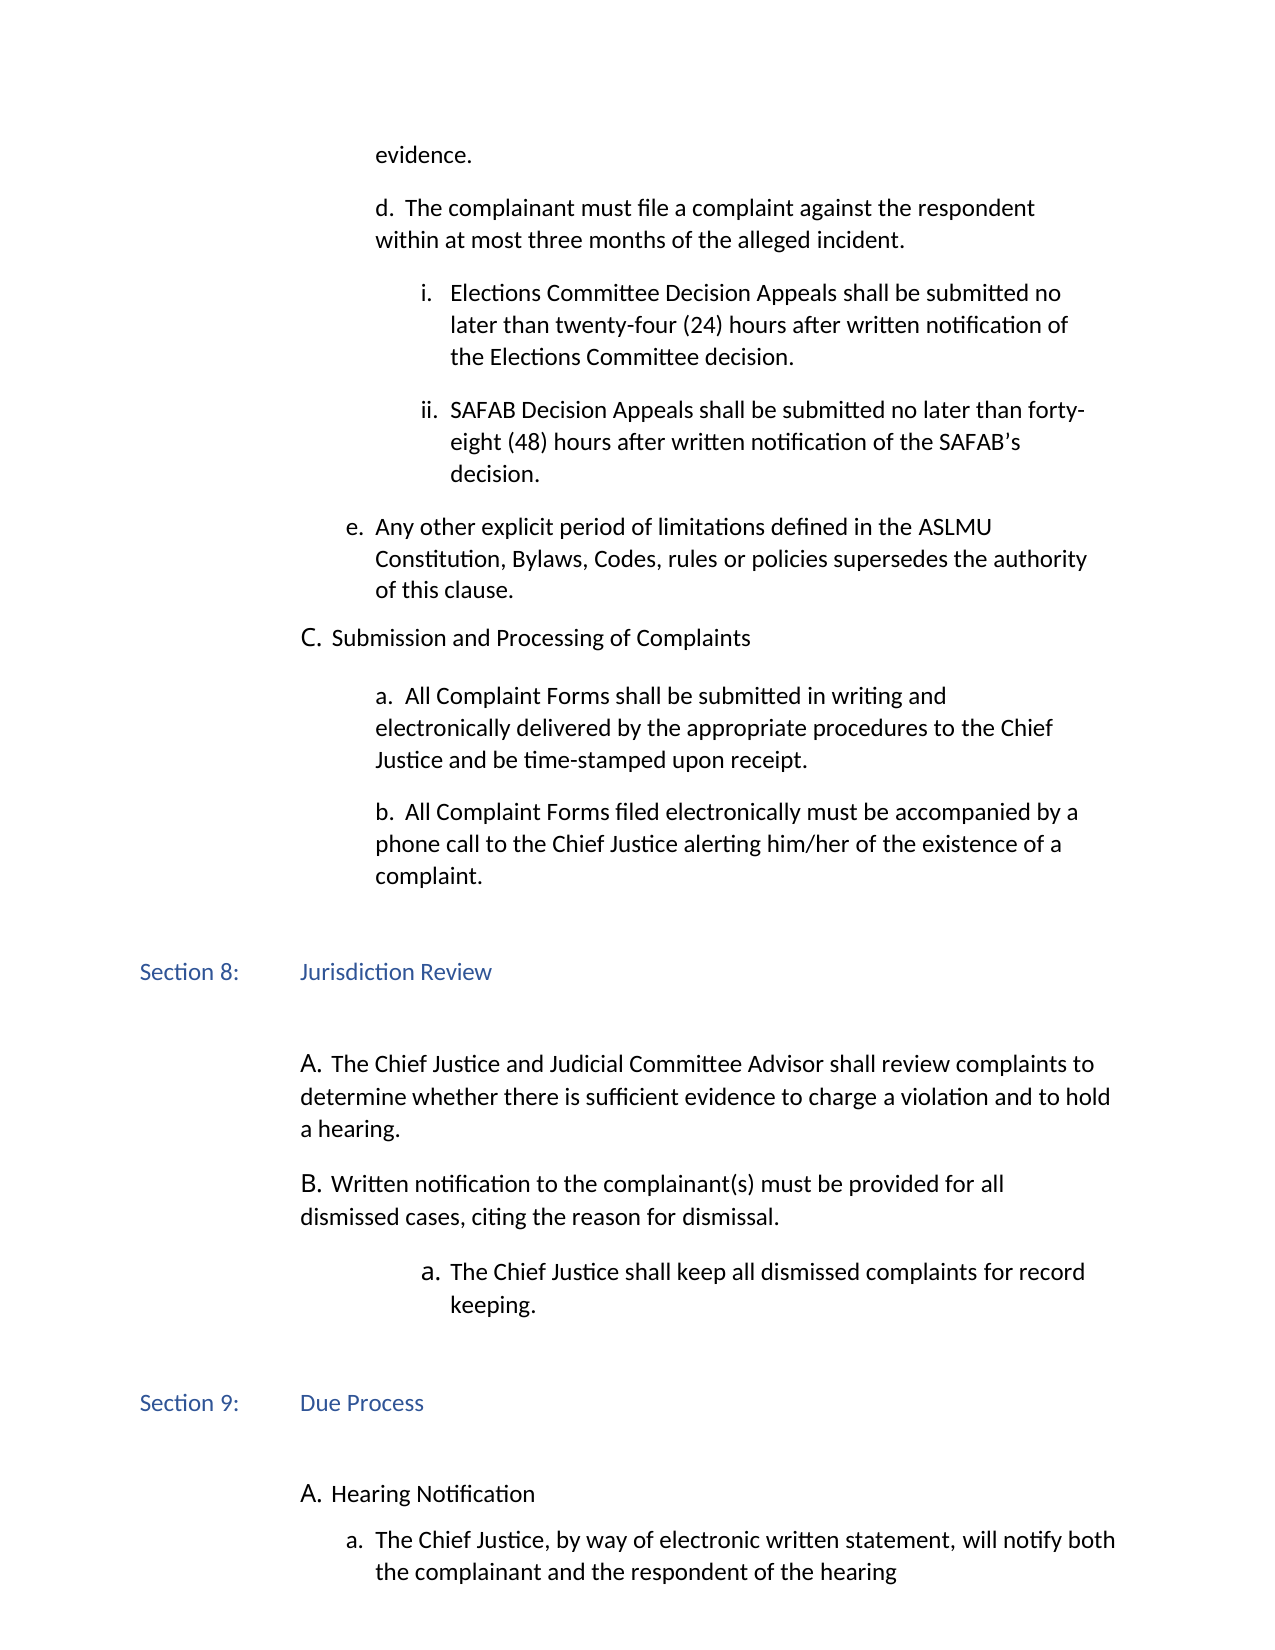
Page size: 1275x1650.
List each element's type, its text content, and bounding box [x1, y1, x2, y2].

list The Chief Justice and Judicial Committee Advisor shall review complaints to determine whether there is sufficient evidence to charge a violation and to hold a hearing. [300, 1045, 1124, 1143]
list Written notification to the complainant(s) must be provided for all dismissed cases, citing the reason for dismissal. [300, 1166, 1081, 1232]
list Any other explicit period of limitations defined in the ASLMU Constitution, Bylaws, Codes, rules or policies supersedes the authority of this clause. [346, 511, 1104, 605]
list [375, 139, 1115, 170]
list SAFAB Decision Appeals shall be submitted no later than forty-eight (48) hours after written notification of the SAFAB’s decision. [421, 394, 1104, 488]
list The complainant must file a complaint against the respondent within at most three months of the alleged incident. [375, 192, 1104, 255]
list The Chief Justice, by way of electronic written statement, will notify both the complainant and the respondent of the hearing [346, 1524, 1135, 1586]
subtitle Section 9: Due Process [139, 1387, 1135, 1417]
list All Complaint Forms shall be submitted in writing and electronically delivered by the appropriate procedures to the Chief Justice and be time-stamped upon receipt. [375, 680, 1065, 774]
list The Chief Justice shall keep all dismissed complaints for record keeping. [421, 1254, 1088, 1320]
list Elections Committee Decision Appeals shall be submitted no later than twenty-four (24) hours after written notification of the Elections Committee decision. [421, 277, 1104, 372]
subtitle Section 8: Jurisdiction Review [139, 956, 1135, 987]
list All Complaint Forms filed electronically must be accompanied by a phone call to the Chief Justice alerting him/her of the existence of a complaint. [375, 796, 1102, 890]
list Hearing Notification [300, 1476, 1135, 1510]
list Submission and Processing of Complaints [300, 619, 1135, 653]
